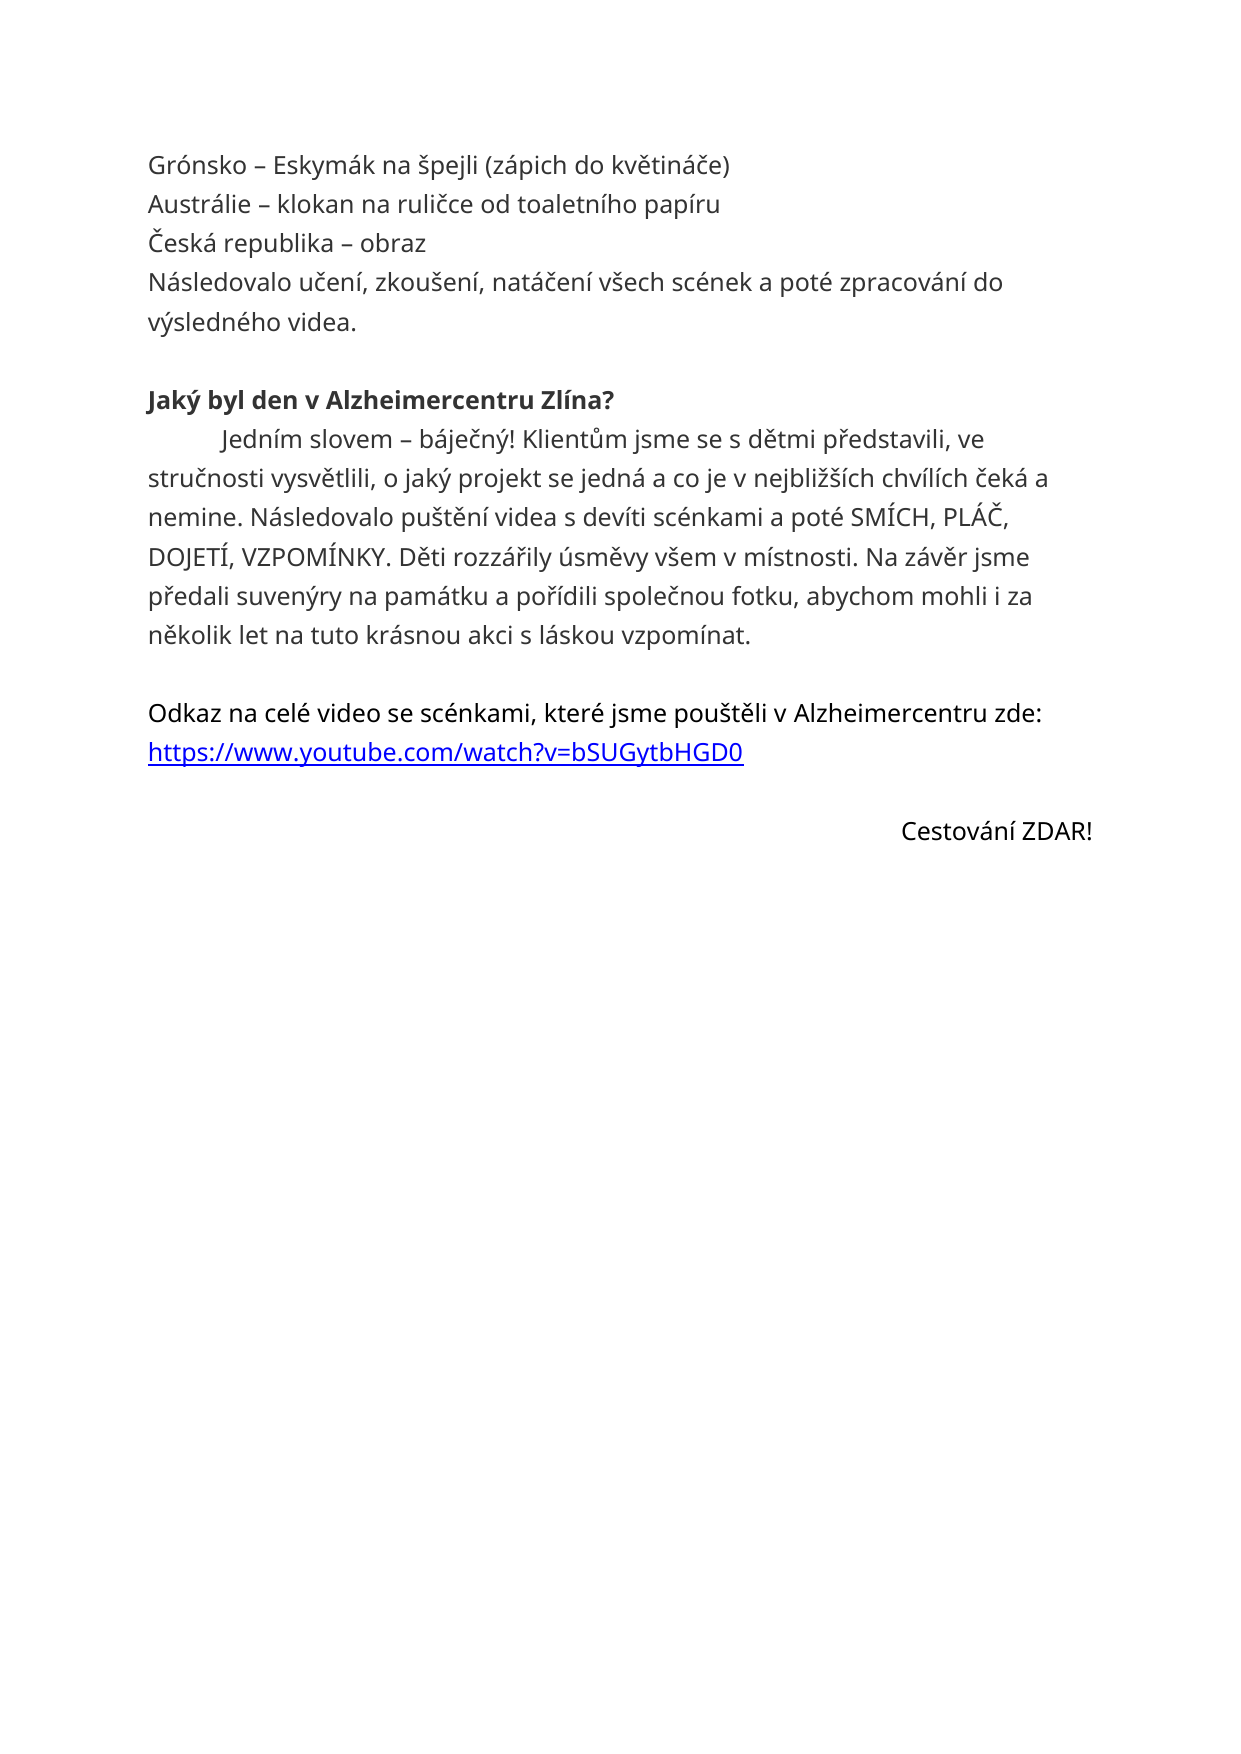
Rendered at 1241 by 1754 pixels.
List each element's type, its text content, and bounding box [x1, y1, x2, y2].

text Česká republika – obraz [148, 226, 1093, 260]
text Austrálie – klokan na ruličce od toaletního papíru [148, 187, 1093, 221]
text Jedním slovem – báječný! Klientům jsme se s dětmi představili, ve stručnosti vysvětlili, o jaký projekt se jedná a co je v nejbližších chvílích čeká a nemine. Následovalo puštění videa s devíti scénkami a poté SMÍCH, PLÁČ, DOJETÍ, VZPOMÍNKY. Děti rozzářily úsměvy všem v místnosti. Na závěr jsme předali suvenýry na památku a pořídili společnou fotku, abychom mohli i za několik let na tuto krásnou akci s láskou vzpomínat. [148, 422, 1093, 652]
text Cestování ZDAR! [148, 813, 1093, 847]
text Odkaz na celé video se scénkami, které jsme pouštěli v Alzheimercentru zde: [148, 696, 1093, 730]
text Jaký byl den v Alzheimercentru Zlína? [148, 383, 1093, 417]
text Grónsko – Eskymák na špejli (zápich do květináče) [148, 148, 1093, 182]
text https://www.youtube.com/watch?v=bSUGytbHGD0 [148, 735, 1093, 769]
text Následovalo učení, zkoušení, natáčení všech scének a poté zpracování do výsledného videa. [148, 265, 1093, 338]
